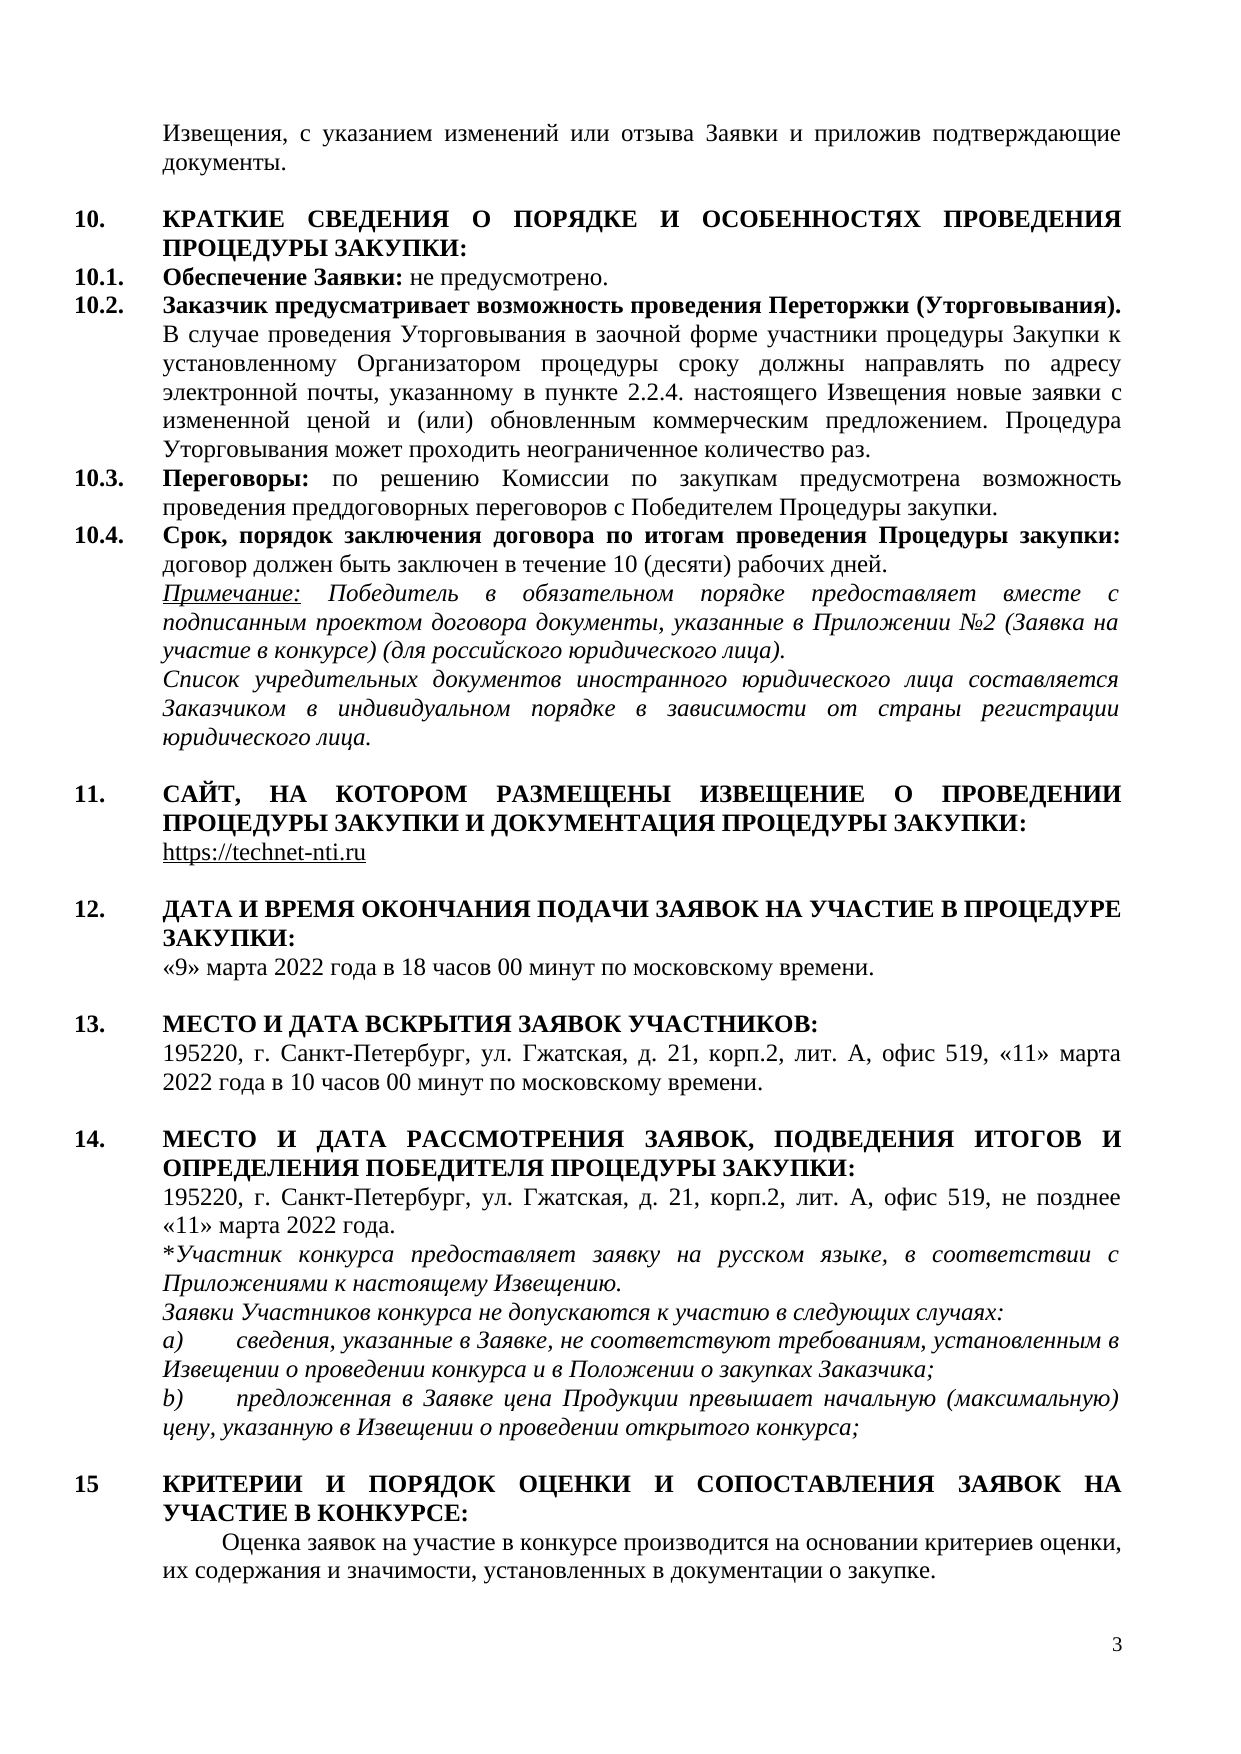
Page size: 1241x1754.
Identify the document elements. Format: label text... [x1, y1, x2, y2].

list *Участник конкурса предоставляет заявку на русском языке, в соответствии с Приложениями к настоящему Извещению. [162, 1239, 1122, 1297]
text Примечание: Победитель в обязательном порядке предоставляет вместе с подписанным проектом договора документы, указанные в Приложении №2 (Заявка на участие в конкурсе) (для российского юридического лица). [162, 578, 1122, 664]
list КРИТЕРИИ И ПОРЯДОК ОЦЕНКИ И СОПОСТАВЛЕНИЯ ЗАЯВОК НА УЧАСТИЕ В КОНКУРСЕ: [74, 1469, 1122, 1527]
list a) сведения, указанные в Заявке, не соответствуют требованиям, установленным в Извещении о проведении конкурса и в Положении о закупках Заказчика; [162, 1326, 1122, 1383]
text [162, 118, 1122, 176]
text https://technet-nti.ru [162, 837, 1122, 866]
list Сайт, на котором размещены Извещение о проведении Процедуры закупки и Документация Процедуры закупки: [74, 779, 1122, 837]
list Краткие сведения о порядке и особенностях проведения Процедуры закупки: [74, 204, 1122, 262]
list Срок, порядок заключения договора по итогам проведения Процедуры закупки: договор должен быть заключен в течение 10 (десяти) рабочих дней. [74, 521, 1122, 578]
list Дата и время окончания подачи заявок на участие в Процедуре закупки: [74, 894, 1122, 952]
list Обеспечение Заявки: не предусмотрено. [74, 262, 1122, 291]
text Оценка заявок на участие в конкурсе производится на основании критериев оценки, их содержания и значимости, установленных в документации о закупке. [162, 1527, 1122, 1584]
list Заявки Участников конкурса не допускаются к участию в следующих случаях: [162, 1297, 1122, 1326]
list b) предложенная в Заявке цена Продукции превышает начальную (максимальную) цену, указанную в Извещении о проведении открытого конкурса; [162, 1383, 1122, 1441]
list МЕСТО И ДАТА ВСКРЫТИЯ ЗАЯВок УЧАСТНИКОВ: [74, 1009, 1122, 1038]
list Переговоры: по решению Комиссии по закупкам предусмотрена возможность проведения преддоговорных переговоров с Победителем Процедуры закупки. [74, 463, 1122, 521]
text 195220, г. Санкт-Петербург, ул. Гжатская, д. 21, корп.2, лит. А, офис 519, «11» марта 2022 года в 10 часов 00 минут по московскому времени. [162, 1038, 1122, 1096]
text 195220, г. Санкт-Петербург, ул. Гжатская, д. 21, корп.2, лит. А, офис 519, не позднее «11» марта 2022 года. [162, 1182, 1122, 1239]
text «9» марта 2022 года в 18 часов 00 минут по московскому времени. [162, 952, 1122, 981]
list Заказчик предусматривает возможность проведения Переторжки (Уторговывания). В случае проведения Уторговывания в заочной форме участники процедуры Закупки к установленному Организатором процедуры сроку должны направлять по адресу электронной почты, указанному в пункте 2.2.4. настоящего Извещения новые заявки с измененной ценой и (или) обновленным коммерческим предложением. Процедура Уторговывания может проходить неограниченное количество раз. [74, 291, 1122, 463]
text Список учредительных документов иностранного юридического лица составляется Заказчиком в индивидуальном порядке в зависимости от страны регистрации юридического лица. [162, 664, 1122, 751]
list Место и дата рассмотрения Заявок, подведения итогов и определения Победителя Процедуры закупки: [74, 1124, 1122, 1182]
